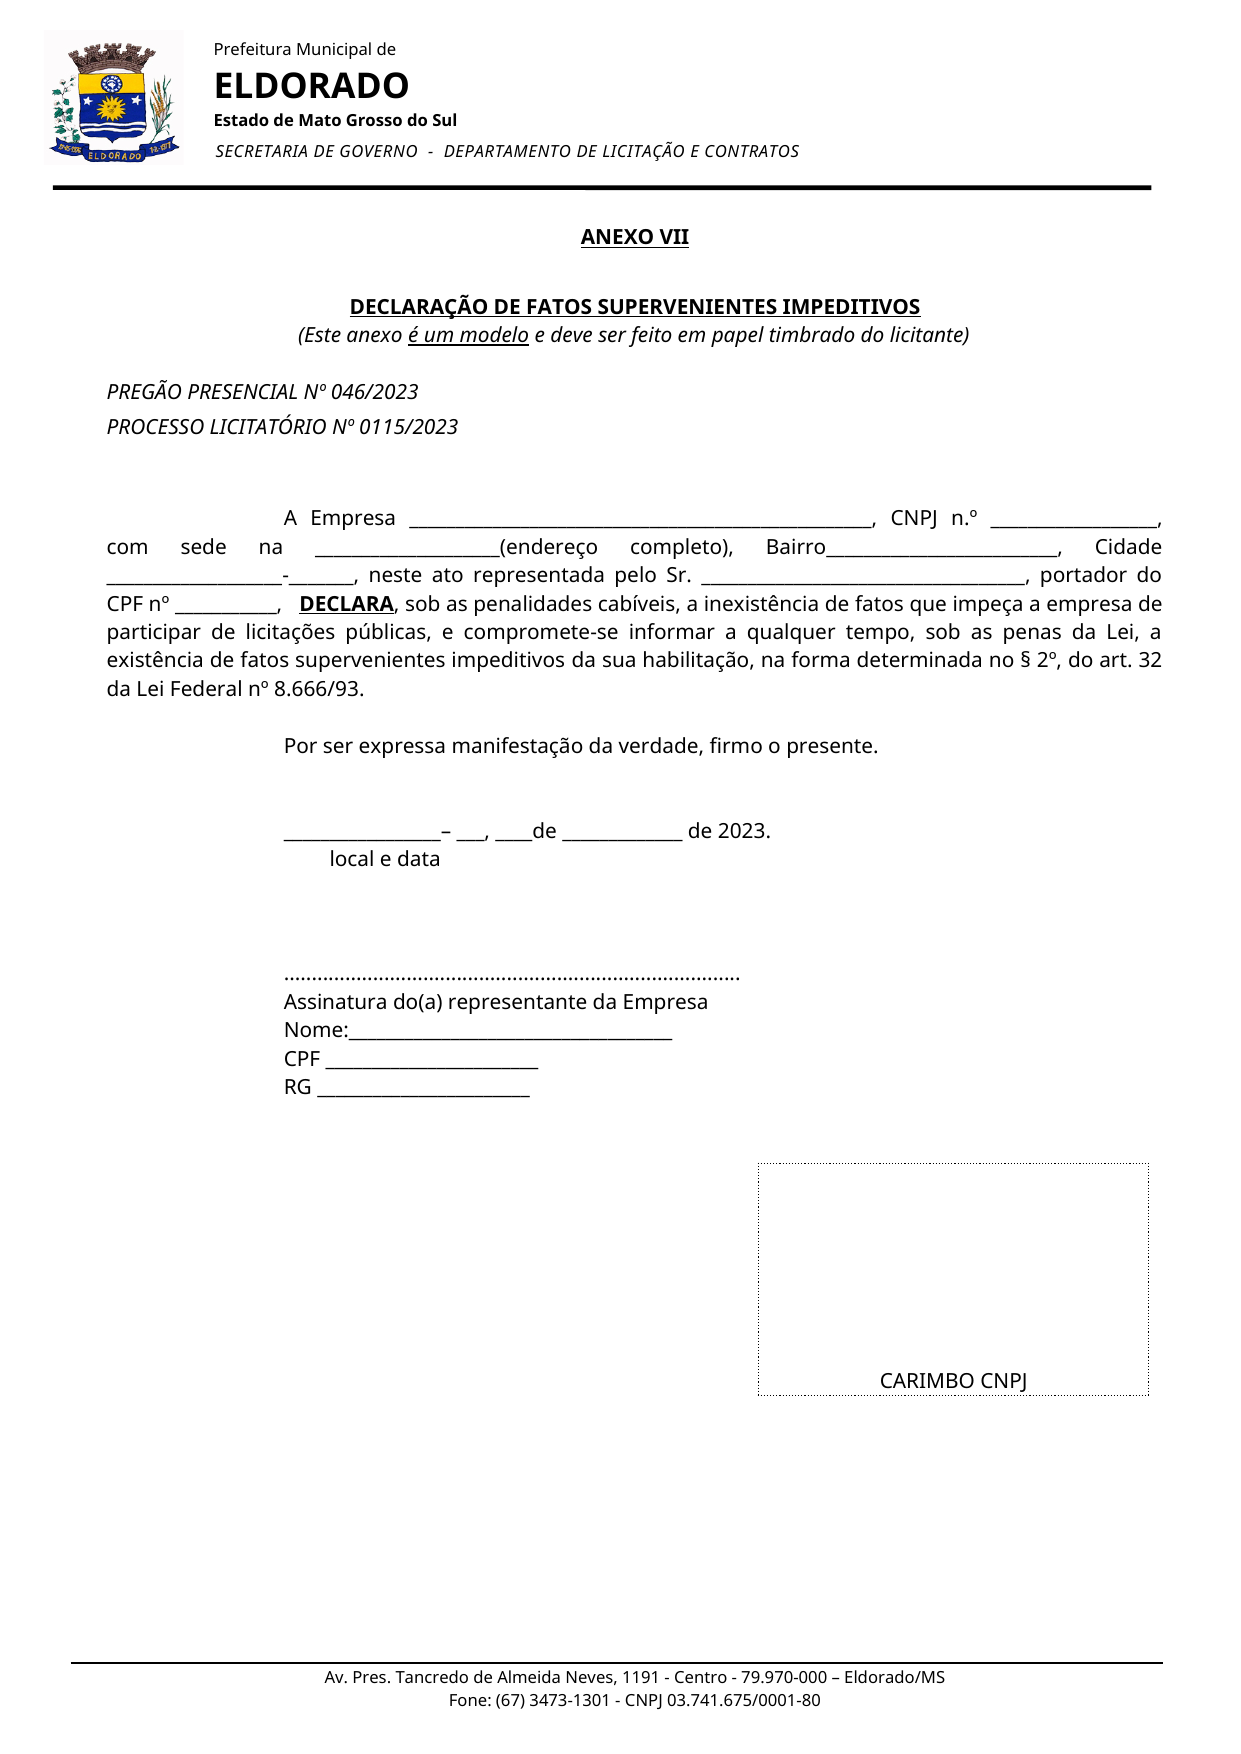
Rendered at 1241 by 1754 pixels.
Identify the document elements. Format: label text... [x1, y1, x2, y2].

text A Empresa __________________________________________________, CNPJ n.º __________________, com sede na ____________________(endereço completo), Bairro_________________________, Cidade ___________________-_______, neste ato representada pelo Sr. ___________________________________, portador do CPF nº ___________, DECLARA, sob as penalidades cabíveis, a inexistência de fatos que impeça a empresa de participar de licitações públicas, e compromete-se informar a qualquer tempo, sob as penas da Lei, a existência de fatos supervenientes impeditivos da sua habilitação, na forma determinada no § 2º, do art. 32 da Lei Federal nº 8.666/93. [106, 503, 1163, 702]
table_header CARIMBO CNPJ [758, 1163, 1149, 1395]
text _________________– ___, ____de _____________ de 2023. [118, 816, 1163, 844]
text RG _______________________ [106, 1072, 1163, 1101]
text CPF _______________________ [106, 1044, 1163, 1072]
text DECLARAÇÃO DE FATOS SUPERVENIENTES IMPEDITIVOS [106, 292, 1163, 320]
text ANEXO VII [106, 222, 1163, 251]
text (Este anexo é um modelo e deve ser feito em papel timbrado do licitante) [106, 320, 1163, 349]
text Nome:___________________________________ [106, 1015, 1163, 1044]
text local e data [118, 844, 1163, 873]
subtitle PREGÃO PRESENCIAL Nº 046/2023 [106, 377, 1163, 406]
text .................................................................................. [106, 958, 1163, 987]
picture [43, 30, 184, 165]
text Assinatura do(a) representante da Empresa [106, 987, 1163, 1015]
subtitle PROCESSO LICITATÓRIO Nº 0115/2023 [106, 412, 1163, 440]
text Por ser expressa manifestação da verdade, firmo o presente. [106, 731, 1163, 759]
